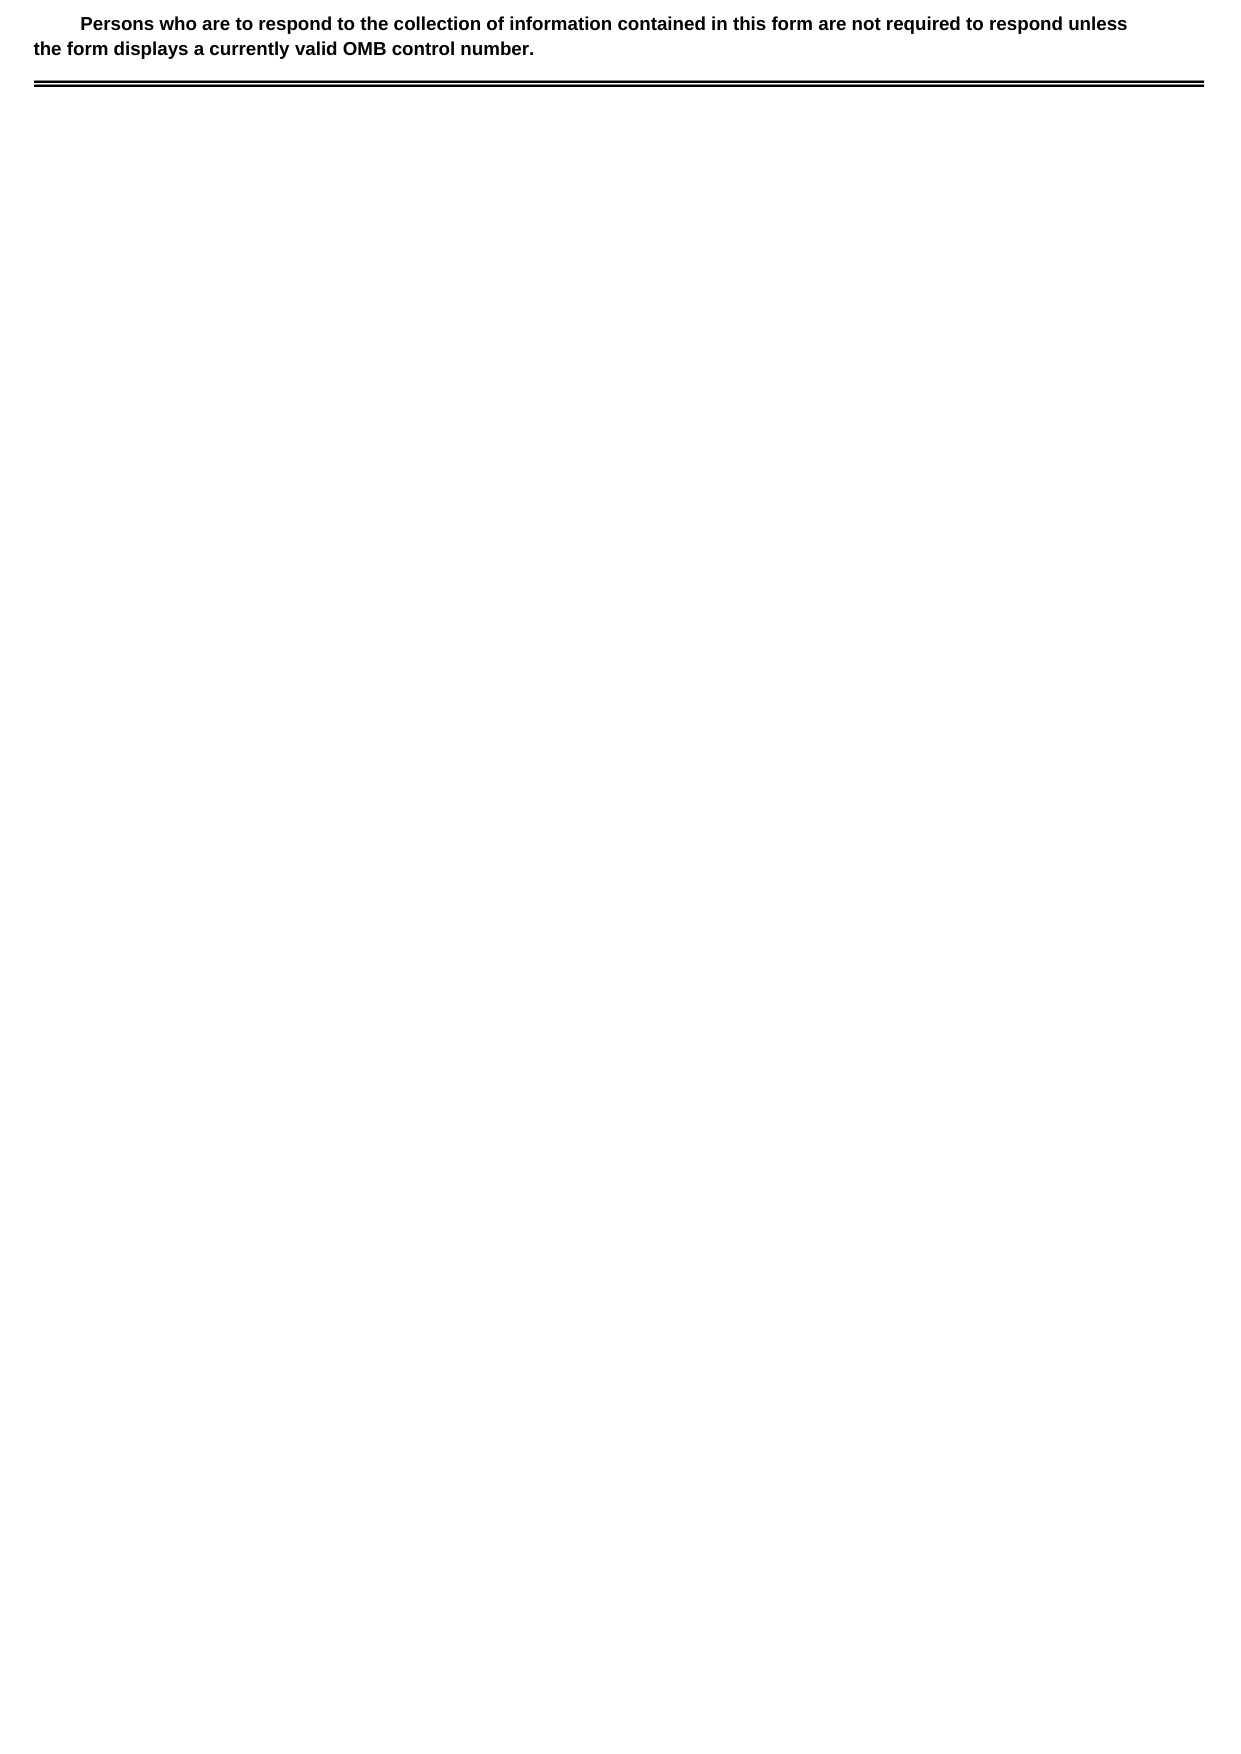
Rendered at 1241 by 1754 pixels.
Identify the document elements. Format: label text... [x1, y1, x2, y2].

text Persons who are to respond to the collection of information contained in this form are not required to respond unless the form displays a currently valid OMB control number. [33, 13, 1142, 59]
